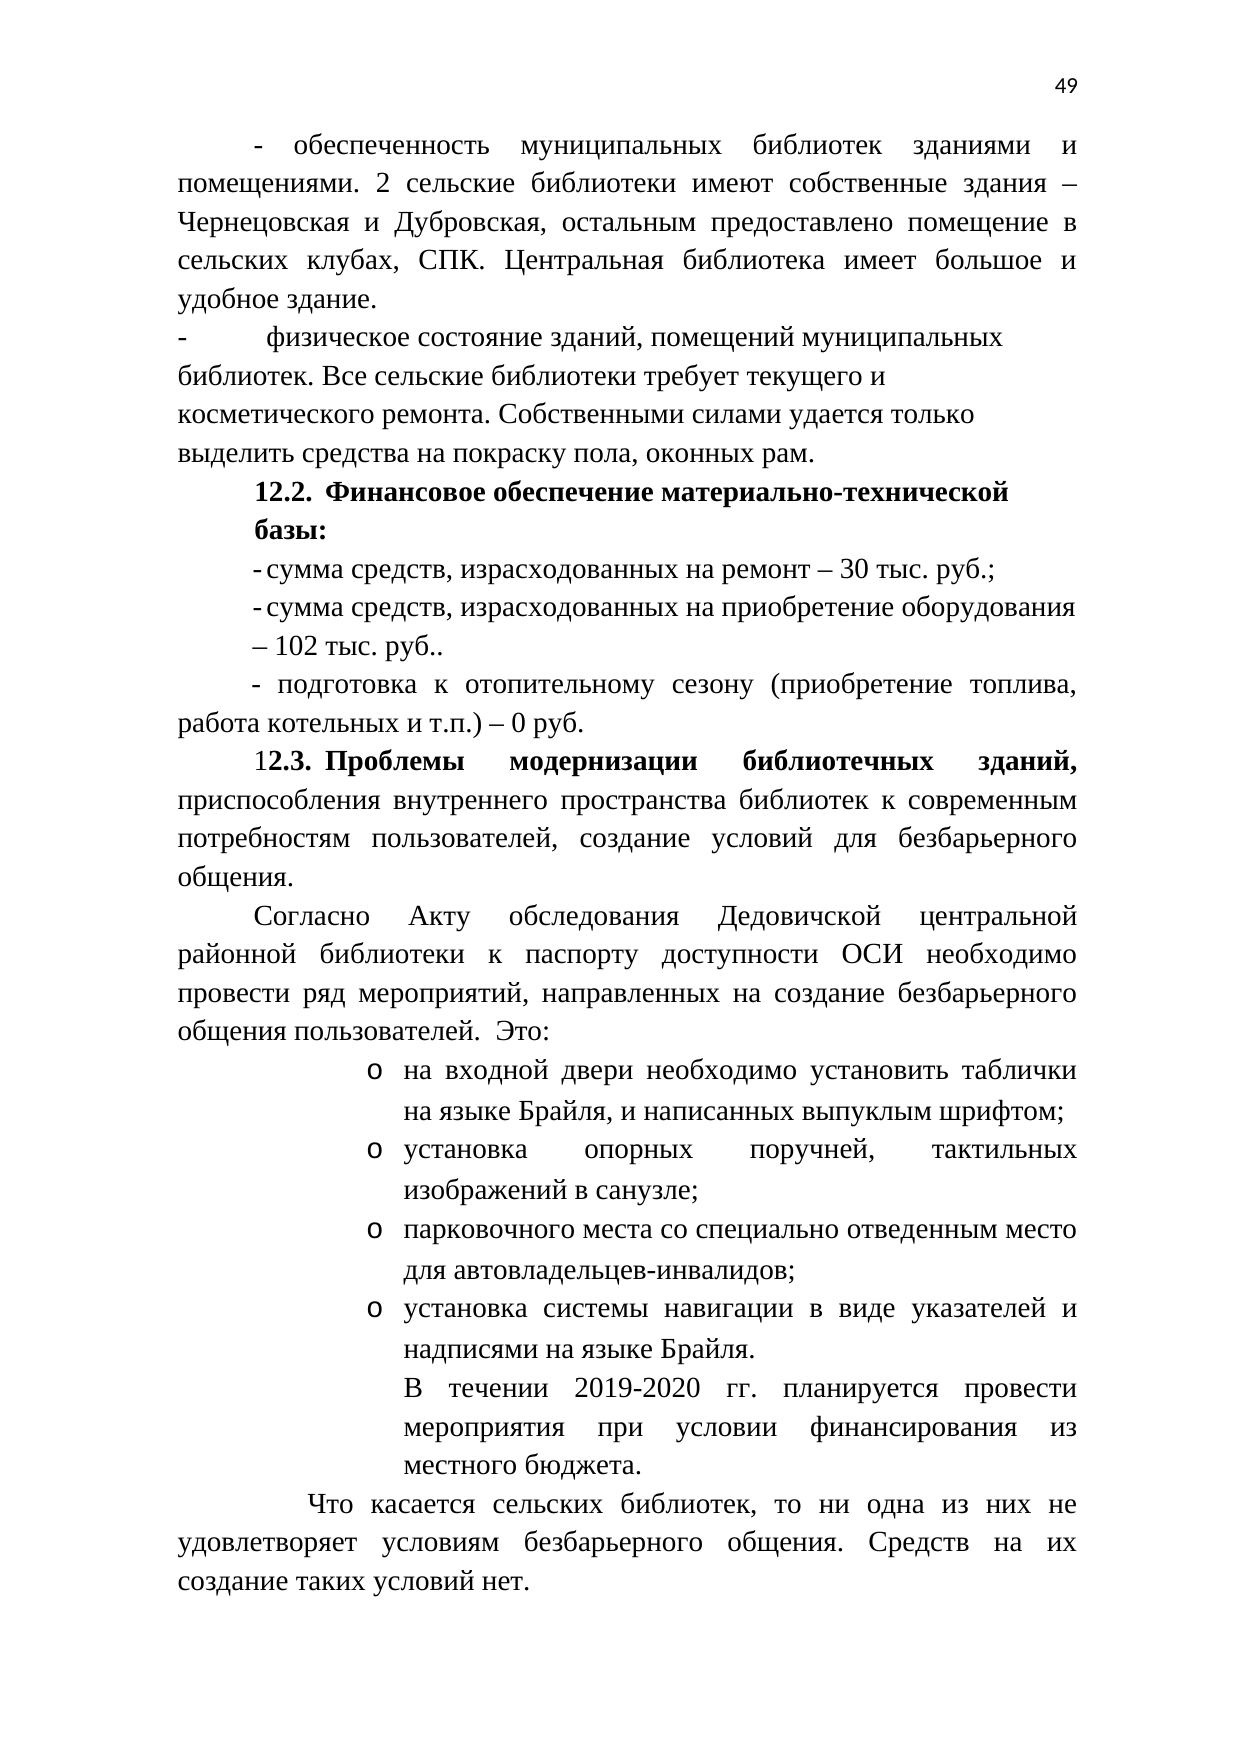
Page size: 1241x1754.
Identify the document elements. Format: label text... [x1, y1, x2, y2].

text Что касается сельских библиотек, то ни одна из них не удовлетворяет условиям безбарьерного общения. Средств на их создание таких условий нет. [177, 1486, 1078, 1596]
list сумма средств, израсходованных на ремонт – 30 тыс. руб.; [252, 551, 1078, 584]
text - подготовка к отопительному сезону (приобретение топлива, работа котельных и т.п.) – 0 руб. [177, 666, 1078, 738]
list парковочного места со специально отведенным место для автовладельцев-инвалидов; [366, 1211, 1078, 1286]
list В течении 2019-2020 гг. планируется провести мероприятия при условии финансирования из местного бюджета. [403, 1370, 1078, 1481]
list установка опорных поручней, тактильных изображений в санузле; [366, 1131, 1078, 1206]
text - обеспеченность муниципальных библиотек зданиями и помещениями. 2 сельские библиотеки имеют собственные здания – Чернецовская и Дубровская, остальным предоставлено помещение в сельских клубах, СПК. Центральная библиотека имеет большое и удобное здание. [177, 127, 1078, 314]
text Согласно Акту обследования Дедовичской центральной районной библиотеки к паспорту доступности ОСИ необходимо провести ряд мероприятий, направленных на создание безбарьерного общения пользователей. Это: [177, 898, 1078, 1047]
list установка системы навигации в виде указателей и надписями на языке Брайля. [366, 1291, 1078, 1365]
text 12.3. Проблемы модернизации библиотечных зданий, приспособления внутреннего пространства библиотек к современным потребностям пользователей, создание условий для безбарьерного общения. [177, 743, 1078, 893]
text 12.2. Финансовое обеспечение материально-технической базы: [254, 474, 1078, 546]
list на входной двери необходимо установить таблички на языке Брайля, и написанных выпуклым шрифтом; [366, 1052, 1078, 1126]
list сумма средств, израсходованных на приобретение оборудования – 102 тыс. руб.. [252, 589, 1078, 661]
list физическое состояние зданий, помещений муниципальных библиотек. Все сельские библиотеки требует текущего и косметического ремонта. Собственными силами удается только выделить средства на покраску пола, оконных рам. [177, 319, 1078, 469]
